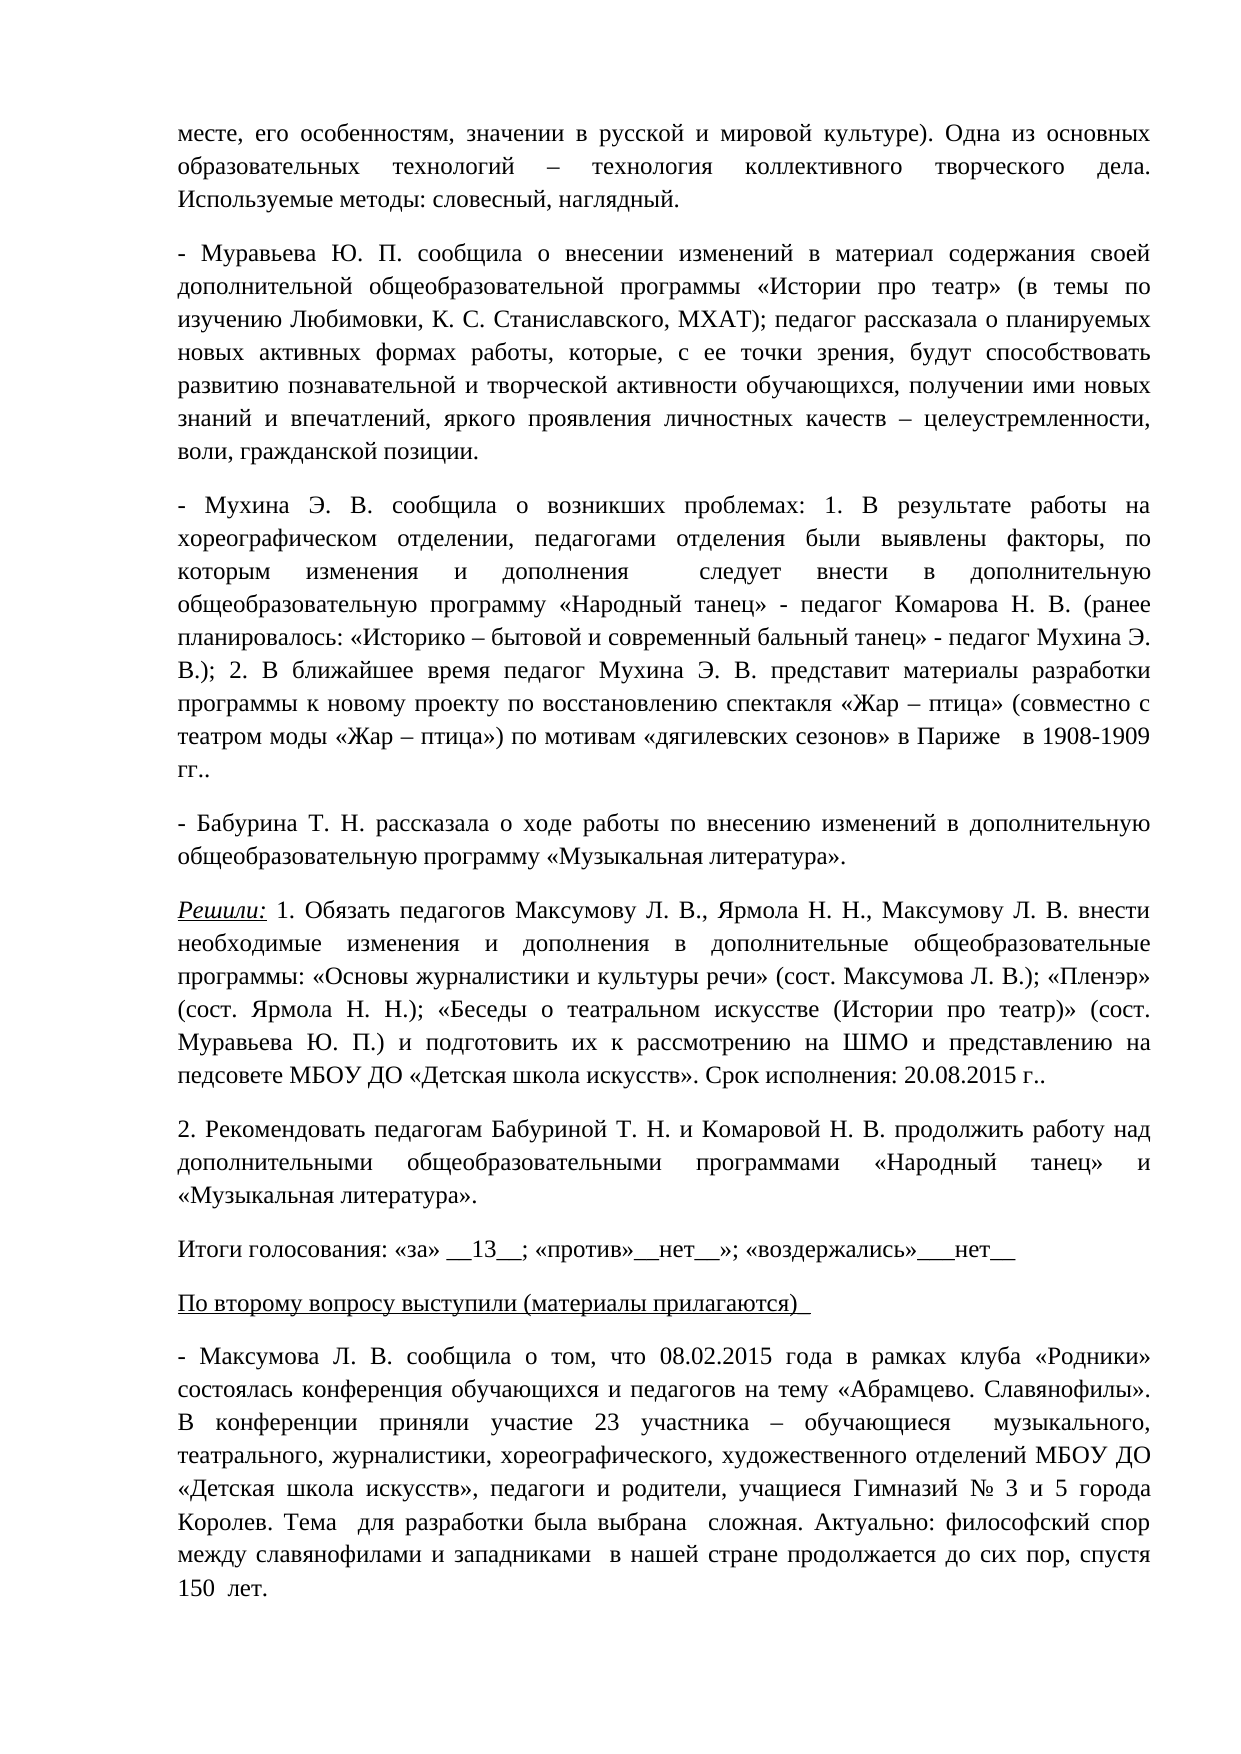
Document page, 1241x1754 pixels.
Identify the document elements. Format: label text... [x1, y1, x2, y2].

text - Мухина Э. В. сообщила о возникших проблемах: 1. В результате работы на хореографическом отделении, педагогами отделения были выявлены факторы, по которым изменения и дополнения следует внести в дополнительную общеобразовательную программу «Народный танец» - педагог Комарова Н. В. (ранее планировалось: «Историко – бытовой и современный бальный танец» - педагог Мухина Э. В.); 2. В ближайшее время педагог Мухина Э. В. представит материалы разработки программы к новому проекту по восстановлению спектакля «Жар – птица» (совместно с театром моды «Жар – птица») по мотивам «дягилевских сезонов» в Париже в 1908-1909 гг.. [177, 490, 1152, 783]
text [177, 118, 1152, 213]
text - Бабурина Т. Н. рассказала о ходе работы по внесению изменений в дополнительную общеобразовательную программу «Музыкальная литература». [177, 808, 1152, 870]
text Итоги голосования: «за» __13__; «против»__нет__»; «воздержались»___нет__ [177, 1234, 1152, 1262]
text Решили: 1. Обязать педагогов Максумову Л. В., Ярмола Н. Н., Максумову Л. В. внести необходимые изменения и дополнения в дополнительные общеобразовательные программы: «Основы журналистики и культуры речи» (сост. Максумова Л. В.); «Пленэр» (сост. Ярмола Н. Н.); «Беседы о театральном искусстве (Истории про театр)» (сост. Муравьева Ю. П.) и подготовить их к рассмотрению на ШМО и представлению на педсовете МБОУ ДО «Детская школа искусств». Срок исполнения: 20.08.2015 г.. [177, 895, 1152, 1089]
text По второму вопросу выступили (материалы прилагаются)_ [177, 1288, 1152, 1316]
text - Муравьева Ю. П. сообщила о внесении изменений в материал содержания своей дополнительной общеобразовательной программы «Истории про театр» (в темы по изучению Любимовки, К. С. Станиславского, МХАТ); педагог рассказала о планируемых новых активных формах работы, которые, с ее точки зрения, будут способствовать развитию познавательной и творческой активности обучающихся, получении ими новых знаний и впечатлений, яркого проявления личностных качеств – целеустремленности, воли, гражданской позиции. [177, 238, 1152, 465]
text 2. Рекомендовать педагогам Бабуриной Т. Н. и Комаровой Н. В. продолжить работу над дополнительными общеобразовательными программами «Народный танец» и «Музыкальная литература». [177, 1114, 1152, 1209]
text - Максумова Л. В. сообщила о том, что 08.02.2015 года в рамках клуба «Родники» состоялась конференция обучающихся и педагогов на тему «Абрамцево. Славянофилы». В конференции приняли участие 23 участника – обучающиеся музыкального, театрального, журналистики, хореографического, художественного отделений МБОУ ДО «Детская школа искусств», педагоги и родители, учащиеся Гимназий № 3 и 5 города Королев. Тема для разработки была выбрана сложная. Актуально: философский спор между славянофилами и западниками в нашей стране продолжается до сих пор, спустя 150 лет. [177, 1341, 1152, 1601]
